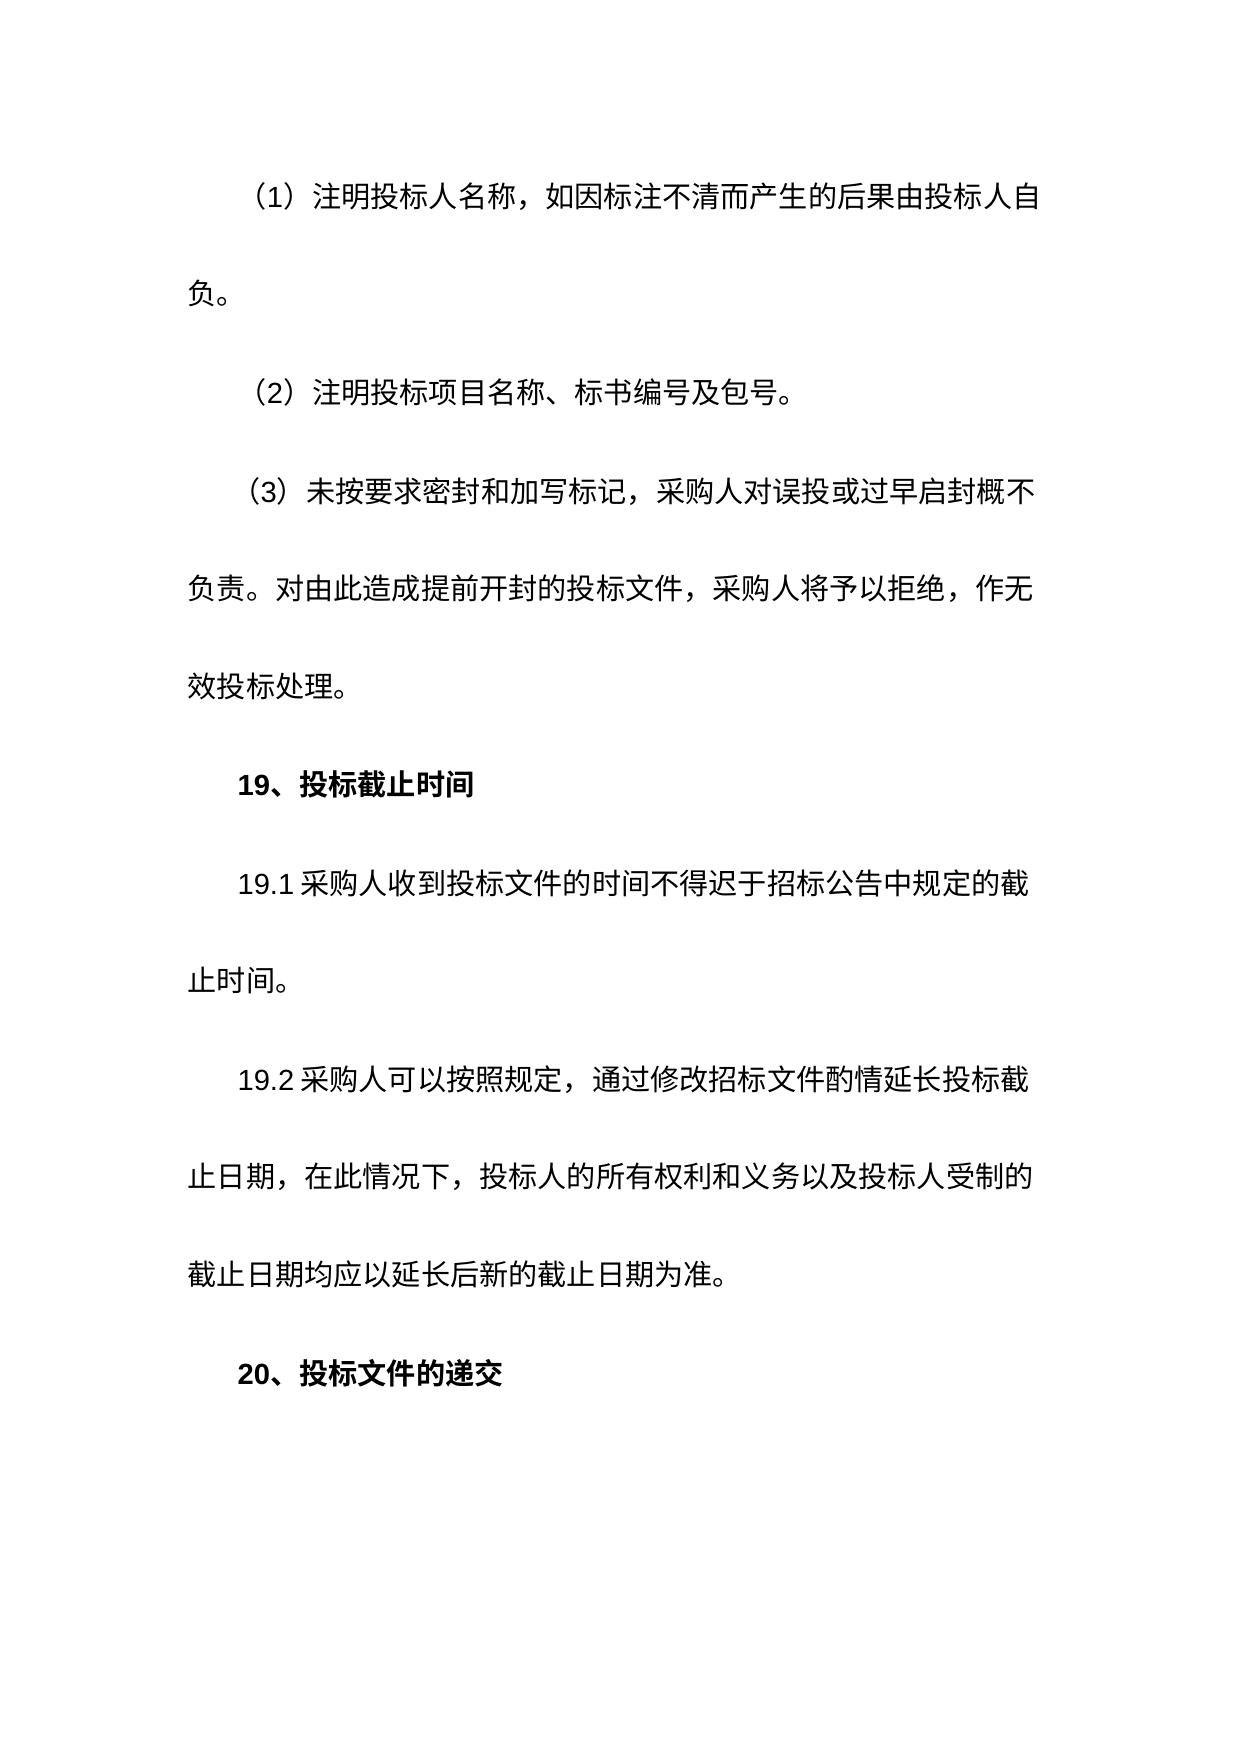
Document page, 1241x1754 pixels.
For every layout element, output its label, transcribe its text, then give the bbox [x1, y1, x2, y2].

text （2）注明投标项目名称、标书编号及包号。 [187, 358, 1053, 423]
text 19、投标截止时间 [187, 750, 1053, 815]
text （1）注明投标人名称，如因标注不清而产生的后果由投标人自负。 [187, 162, 1053, 324]
text 19.2采购人可以按照规定，通过修改招标文件酌情延长投标截止日期，在此情况下，投标人的所有权利和义务以及投标人受制的截止日期均应以延长后新的截止日期为准。 [187, 1045, 1053, 1305]
text 20、投标文件的递交 [187, 1339, 1053, 1404]
text （3）未按要求密封和加写标记，采购人对误投或过早启封概不负责。对由此造成提前开封的投标文件，采购人将予以拒绝，作无效投标处理。 [187, 457, 1053, 717]
text 19.1采购人收到投标文件的时间不得迟于招标公告中规定的截止时间。 [187, 849, 1053, 1012]
